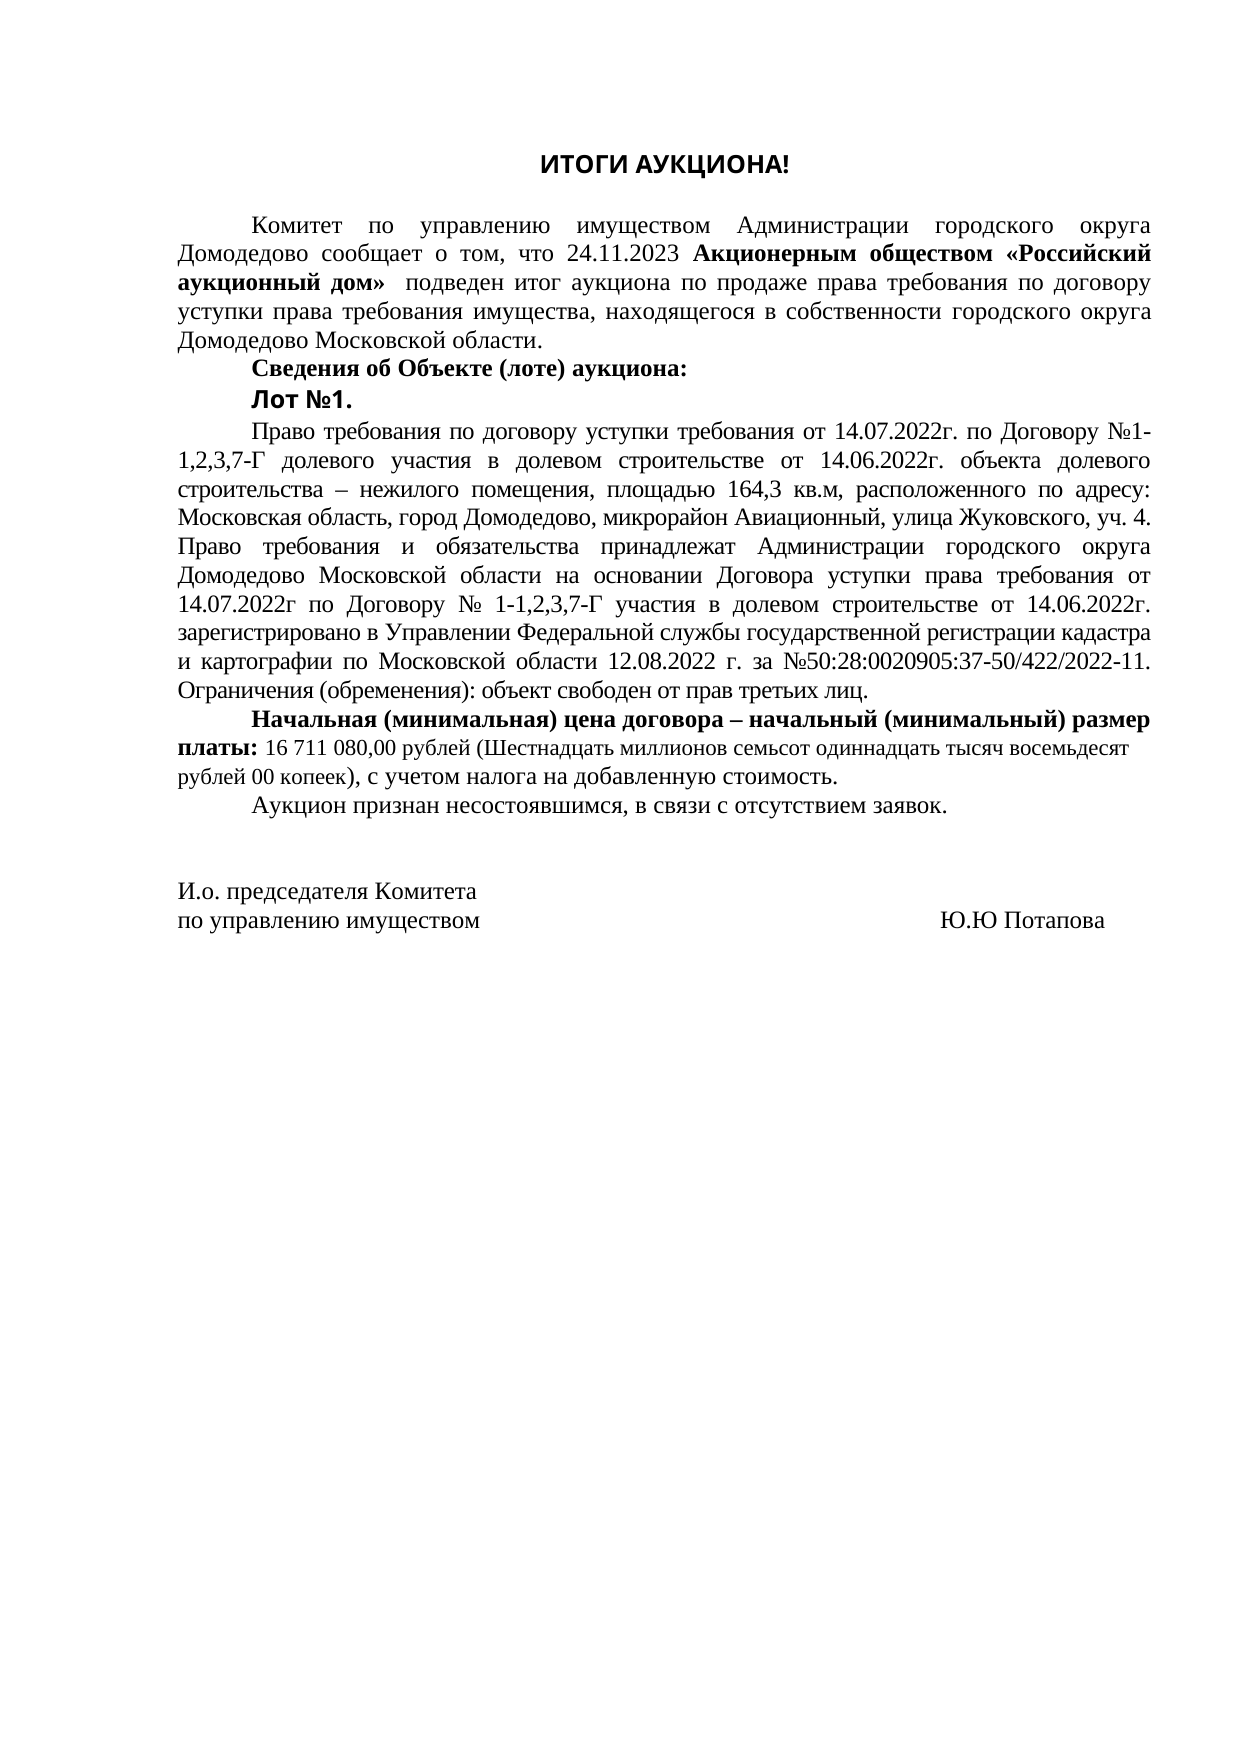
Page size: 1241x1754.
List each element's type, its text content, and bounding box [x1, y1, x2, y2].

text Аукцион признан несостоявшимся, в связи с отсутствием заявок. [251, 790, 1152, 819]
text И.о. председателя Комитета [177, 876, 1152, 905]
text Комитет по управлению имуществом Администрации городского округа Домодедово сообщает о том, что 24.11.2023 Акционерным обществом «Российский аукционный дом» подведен итог аукциона по продаже права требования по договору уступки права требования имущества, находящегося в собственности городского округа Домодедово Московской области. [177, 210, 1152, 353]
text Сведения об Объекте (лоте) аукциона: [177, 353, 1152, 382]
text Лот №1. [177, 382, 1152, 416]
text по управлению имуществом Ю.Ю Потапова [177, 905, 1152, 934]
text Начальная (минимальная) цена договора – начальный (минимальный) размер платы: 16 711 080,00 рублей (Шестнадцать миллионов семьсот одиннадцать тысяч восемьдесят рублей 00 копеек), с учетом налога на добавленную стоимость. [177, 704, 1152, 790]
subtitle ИТОГИ АУКЦИОНА! [177, 147, 1152, 181]
text Право требования по договору уступки требования от 14.07.2022г. по Договору №1-1,2,3,7-Г долевого участия в долевом строительстве от 14.06.2022г. объекта долевого строительства – нежилого помещения, площадью 164,3 кв.м, расположенного по адресу: Московская область, город Домодедово, микрорайон Авиационный, улица Жуковского, уч. 4. Право требования и обязательства принадлежат Администрации городского округа Домодедово Московской области на основании Договора уступки права требования от 14.07.2022г по Договору № 1-1,2,3,7-Г участия в долевом строительстве от 14.06.2022г. зарегистрировано в Управлении Федеральной службы государственной регистрации кадастра и картографии по Московской области 12.08.2022 г. за №50:28:0020905:37-50/422/2022-11. Ограничения (обременения): объект свободен от прав третьих лиц. [177, 416, 1152, 704]
